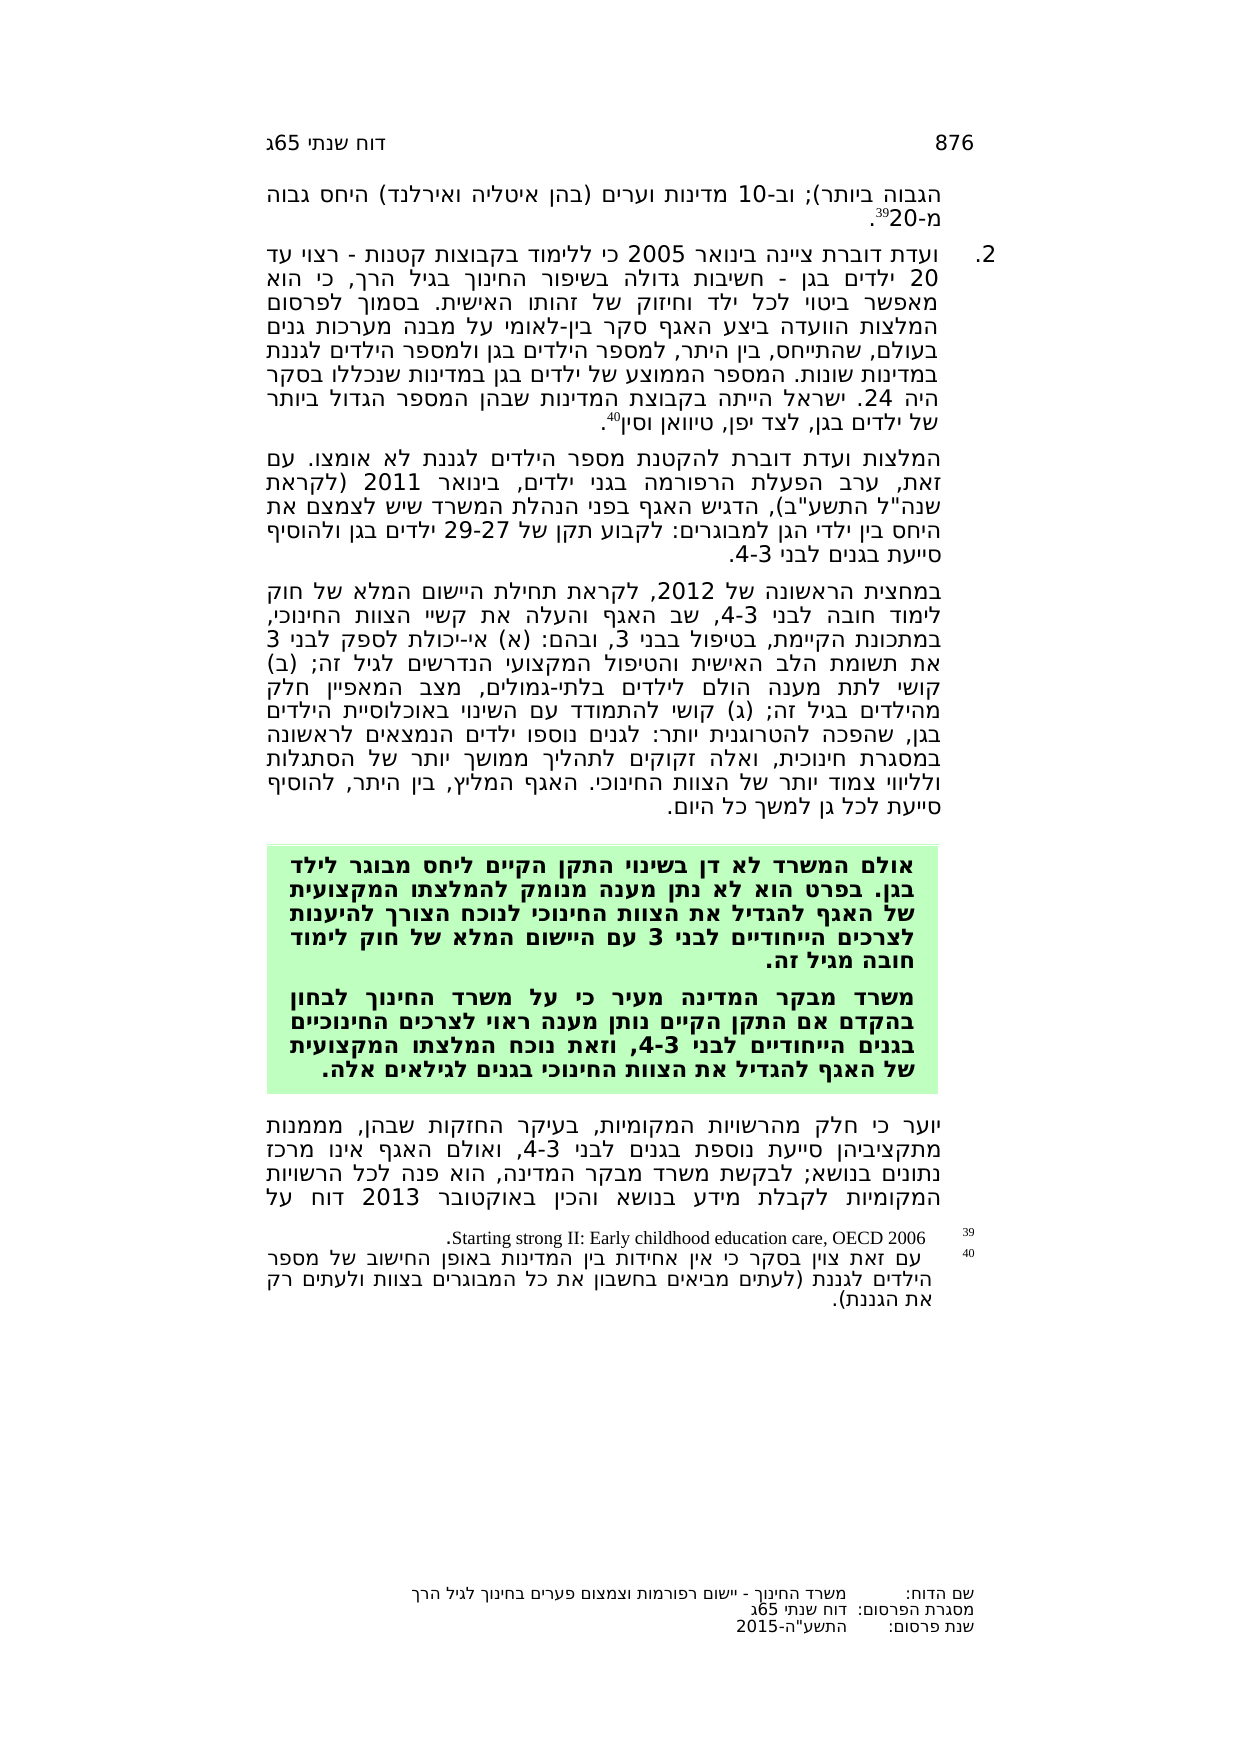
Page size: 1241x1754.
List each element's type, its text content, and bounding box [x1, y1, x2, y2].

text משרד מבקר המדינה מעיר כי על משרד החינוך לבחון בהקדם אם התקן הקיים נותן מענה ראוי לצרכים החינוכיים בגנים הייחודיים לבני 4-3, וזאת נוכח המלצתו המקצועית של האגף להגדיל את הצוות החינוכי בגנים לגילאים אלה. [267, 977, 938, 1094]
text יוער כי חלק מהרשויות המקומיות, בעיקר החזקות שבהן, מממנות מתקציביהן סייעת נוספת בגנים לבני 4-3, ואולם האגף אינו מרכז נתונים בנושא; לבקשת משרד מבקר המדינה, הוא פנה לכל הרשויות המקומיות לקבלת מידע בנושא והכין באוקטובר 2013 דוח על העסקת סייעות נוספות בגנים ברשויות. מהדוח עלה כי כ-18% מהרשויות העסיקו סייעות נוספות בגני ילדים לבני 4-3 (47 מבין 257 רשויות). עוד נמצא כי רוב הרשויות שהעסיקו סייעת נוספת מצויות באשכול סוציו-אקונומי בינוני או גבוה על פי הדירוג בנושא: מבין 47 הרשויות, כ-43% (20 רשויות) הן רשויות מבוססות באשכול סוציו-אקונומי גבוה (10-7); כ-45% (21 רשויות) במעמד בינוני באשכול סוציו-אקונומי (6-4); ורק כ-13% (6 רשויות) מהרשויות שהעסיקו סייעת נוספת הן רשויות חלשות באשכול סוציו-אקונומי נמוך (3-1). [266, 1114, 942, 1210]
list ועדת דוברת ציינה בינואר 2005 כי ללימוד בקבוצות קטנות - רצוי עד 20 ילדים בגן - חשיבות גדולה בשיפור החינוך בגיל הרך, כי הוא מאפשר ביטוי לכל ילד וחיזוק של זהותו האישית. בסמוך לפרסום המלצות הוועדה ביצע האגף סקר בין-לאומי על מבנה מערכות גנים בעולם, שהתייחס, בין היתר, למספר הילדים בגן ולמספר הילדים לגננת במדינות שונות. המספר הממוצע של ילדים בגן במדינות שנכללו בסקר היה 24. ישראל הייתה בקבוצת המדינות שבהן המספר הגדול ביותר של ילדים בגן, לצד יפן, טיוואן וסין. [266, 243, 974, 435]
text אולם המשרד לא דן בשינוי התקן הקיים ליחס מבוגר לילד בגן. בפרט הוא לא נתן מענה מנומק להמלצתו המקצועית של האגף להגדיל את הצוות החינוכי לנוכח הצורך להיענות לצרכים הייחודיים לבני 3 עם היישום המלא של חוק לימוד חובה מגיל זה. [267, 846, 938, 974]
text המלצות ועדת דוברת להקטנת מספר הילדים לגננת לא אומצו. עם זאת, ערב הפעלת הרפורמה בגני ילדים, בינואר 2011 (לקראת שנה"ל התשע"ב), הדגיש האגף בפני הנהלת המשרד שיש לצמצם את היחס בין ילדי הגן למבוגרים: לקבוע תקן של 29-27 ילדים בגן ולהוסיף סייעת בגנים לבני 4-3. [266, 448, 942, 567]
text במחצית הראשונה של 2012, לקראת תחילת היישום המלא של חוק לימוד חובה לבני 4-3, שב האגף והעלה את קשיי הצוות החינוכי, במתכונת הקיימת, בטיפול בבני 3, ובהם: (א) אי-יכולת לספק לבני 3 את תשומת הלב האישית והטיפול המקצועי הנדרשים לגיל זה; (ב) קושי לתת מענה הולם לילדים בלתי-גמולים, מצב המאפיין חלק מהילדים בגיל זה; (ג) קושי להתמודד עם השינוי באוכלוסיית הילדים בגן, שהפכה להטרוגנית יותר: לגנים נוספו ילדים הנמצאים לראשונה במסגרת חינוכית, ואלה זקוקים לתהליך ממושך יותר של הסתגלות ולליווי צמוד יותר של הצוות החינוכי. האגף המליץ, בין היתר, להוסיף סייעת לכל גן למשך כל היום. [266, 580, 942, 819]
